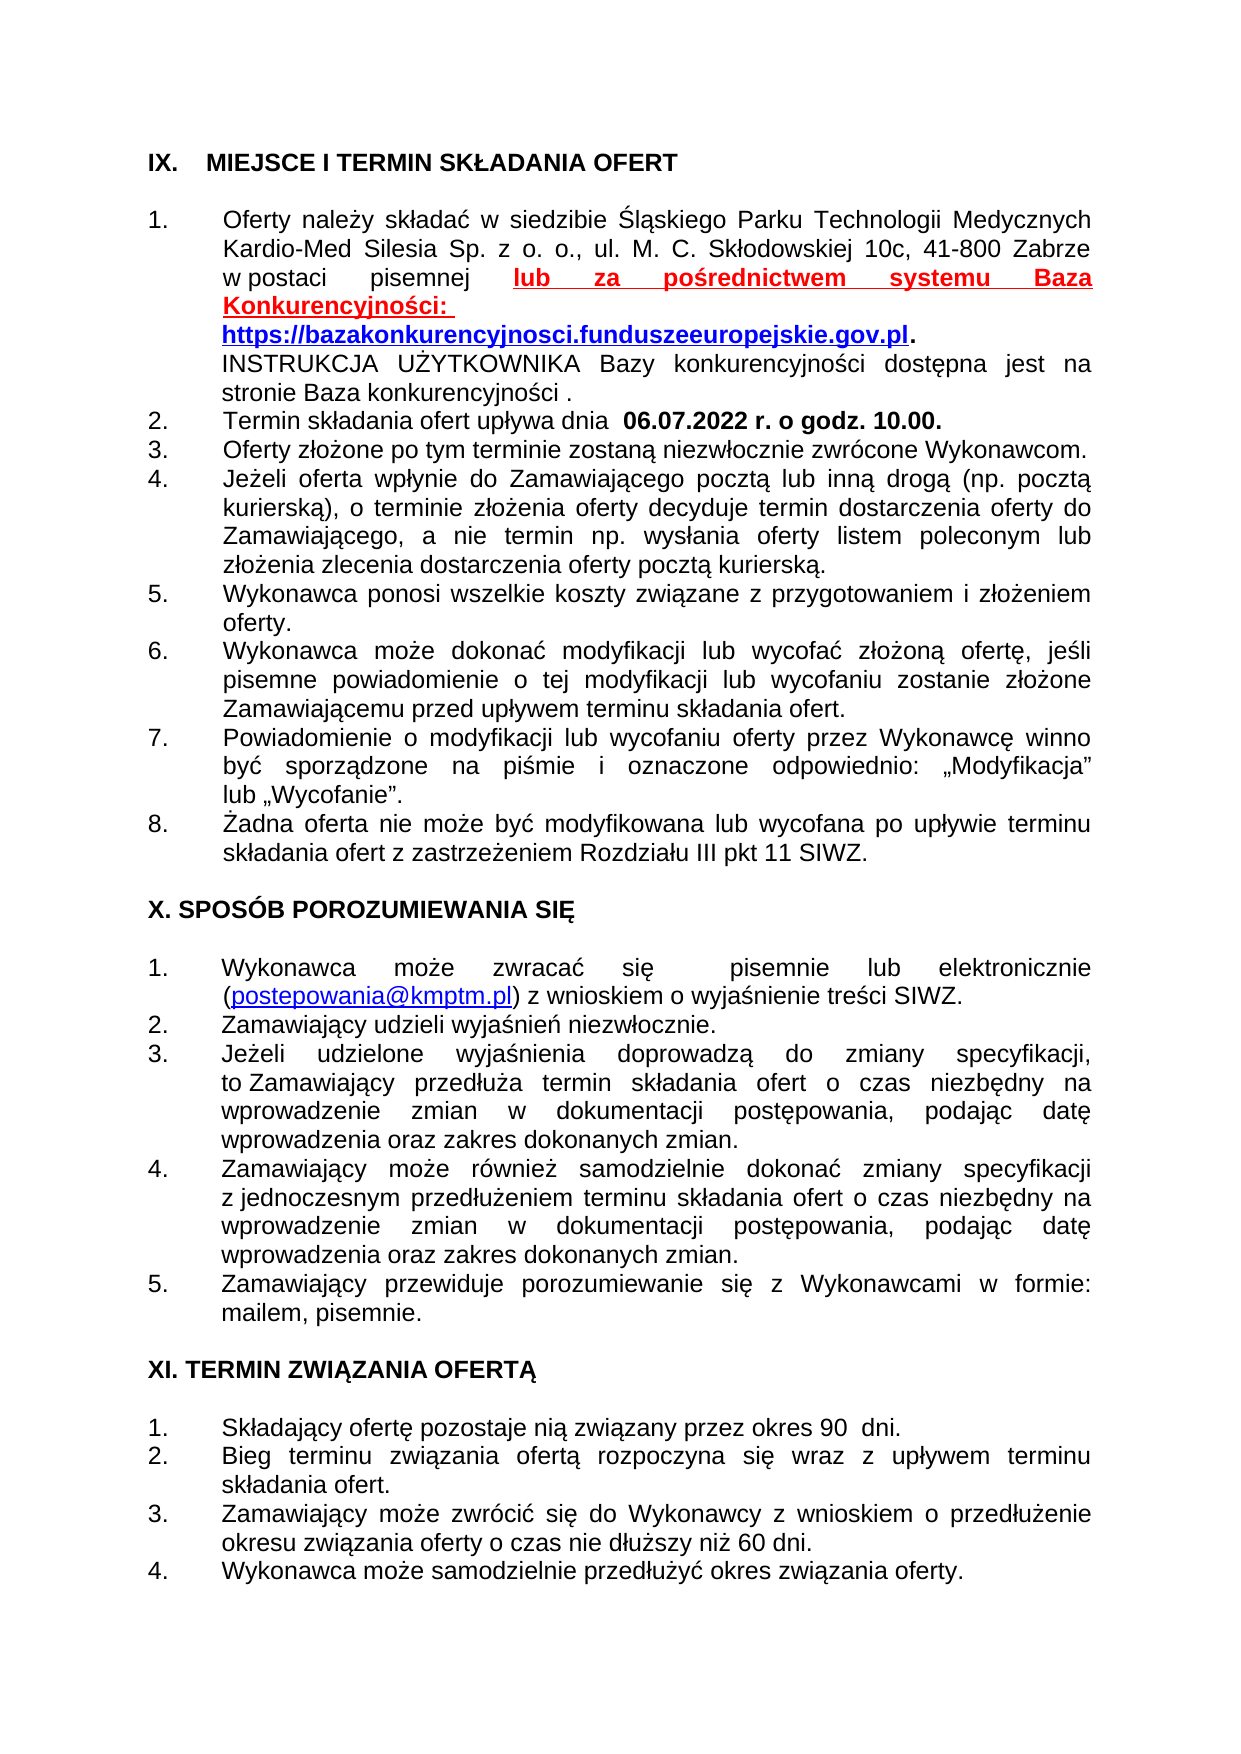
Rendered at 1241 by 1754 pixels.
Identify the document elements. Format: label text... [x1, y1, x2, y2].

subtitle XI. TERMIN ZWIĄZANIA OFERTĄ [148, 1355, 1093, 1384]
list Bieg terminu związania ofertą rozpoczyna się wraz z upływem terminu składania ofert. [148, 1441, 1093, 1499]
subtitle X. SPOSÓB POROZUMIEWANIA SIĘ [148, 895, 1093, 924]
list Jeżeli udzielone wyjaśnienia doprowadzą do zmiany specyfikacji, to Zamawiający przedłuża termin składania ofert o czas niezbędny na wprowadzenie zmian w dokumentacji postępowania, podając datę wprowadzenia oraz zakres dokonanych zmian. [148, 1039, 1093, 1154]
text INSTRUKCJA UŻYTKOWNIKA Bazy konkurencyjności dostępna jest na stronie Baza konkurencyjności . [221, 349, 1093, 406]
list Wykonawca może zwracać się pisemnie lub elektronicznie (postepowania@kmptm.pl) z wnioskiem o wyjaśnienie treści SIWZ. [148, 953, 1093, 1010]
list Żadna oferta nie może być modyfikowana lub wycofana po upływie terminu składania ofert z zastrzeżeniem Rozdziału III pkt 11 SIWZ. [148, 809, 1093, 866]
text https://bazakonkurencyjnosci.funduszeeuropejskie.gov.pl. [221, 320, 1093, 349]
list Jeżeli oferta wpłynie do Zamawiającego pocztą lub inną drogą (np. pocztą kurierską), o terminie złożenia oferty decyduje termin dostarczenia oferty do Zamawiającego, a nie termin np. wysłania oferty listem poleconym lub złożenia zlecenia dostarczenia oferty pocztą kurierską. [148, 464, 1093, 579]
list Oferty należy składać w siedzibie Śląskiego Parku Technologii Medycznych Kardio-Med Silesia Sp. z o. o., ul. M. C. Skłodowskiej 10c, 41-800 Zabrze w postaci pisemnej lub za pośrednictwem systemu Baza Konkurencyjności: [148, 205, 1093, 320]
list Zamawiający może również samodzielnie dokonać zmiany specyfikacji z jednoczesnym przedłużeniem terminu składania ofert o czas niezbędny na wprowadzenie zmian w dokumentacji postępowania, podając datę wprowadzenia oraz zakres dokonanych zmian. [148, 1154, 1093, 1269]
list Wykonawca może dokonać modyfikacji lub wycofać złożoną ofertę, jeśli pisemne powiadomienie o tej modyfikacji lub wycofaniu zostanie złożone Zamawiającemu przed upływem terminu składania ofert. [148, 636, 1093, 723]
list Zamawiający może zwrócić się do Wykonawcy z wnioskiem o przedłużenie okresu związania oferty o czas nie dłuższy niż 60 dni. [148, 1499, 1093, 1556]
list Powiadomienie o modyfikacji lub wycofaniu oferty przez Wykonawcę winno być sporządzone na piśmie i oznaczone odpowiednio: „Modyfikacja” lub „Wycofanie”. [148, 723, 1093, 809]
list Oferty złożone po tym terminie zostaną niezwłocznie zwrócone Wykonawcom. [148, 435, 1093, 464]
list Składający ofertę pozostaje nią związany przez okres 90 dni. [148, 1413, 1093, 1441]
list Zamawiający udzieli wyjaśnień niezwłocznie. [148, 1010, 1093, 1039]
list Termin składania ofert upływa dnia 06.07.2022 r. o godz. 10.00. [148, 406, 1093, 435]
list Wykonawca ponosi wszelkie koszty związane z przygotowaniem i złożeniem oferty. [148, 579, 1093, 636]
list Wykonawca może samodzielnie przedłużyć okres związania oferty. [148, 1556, 1093, 1585]
list Zamawiający przewiduje porozumiewanie się z Wykonawcami w formie: mailem, pisemnie. [148, 1269, 1093, 1326]
subtitle IX. MIEJSCE I TERMIN SKŁADANIA OFERT [148, 148, 1093, 176]
